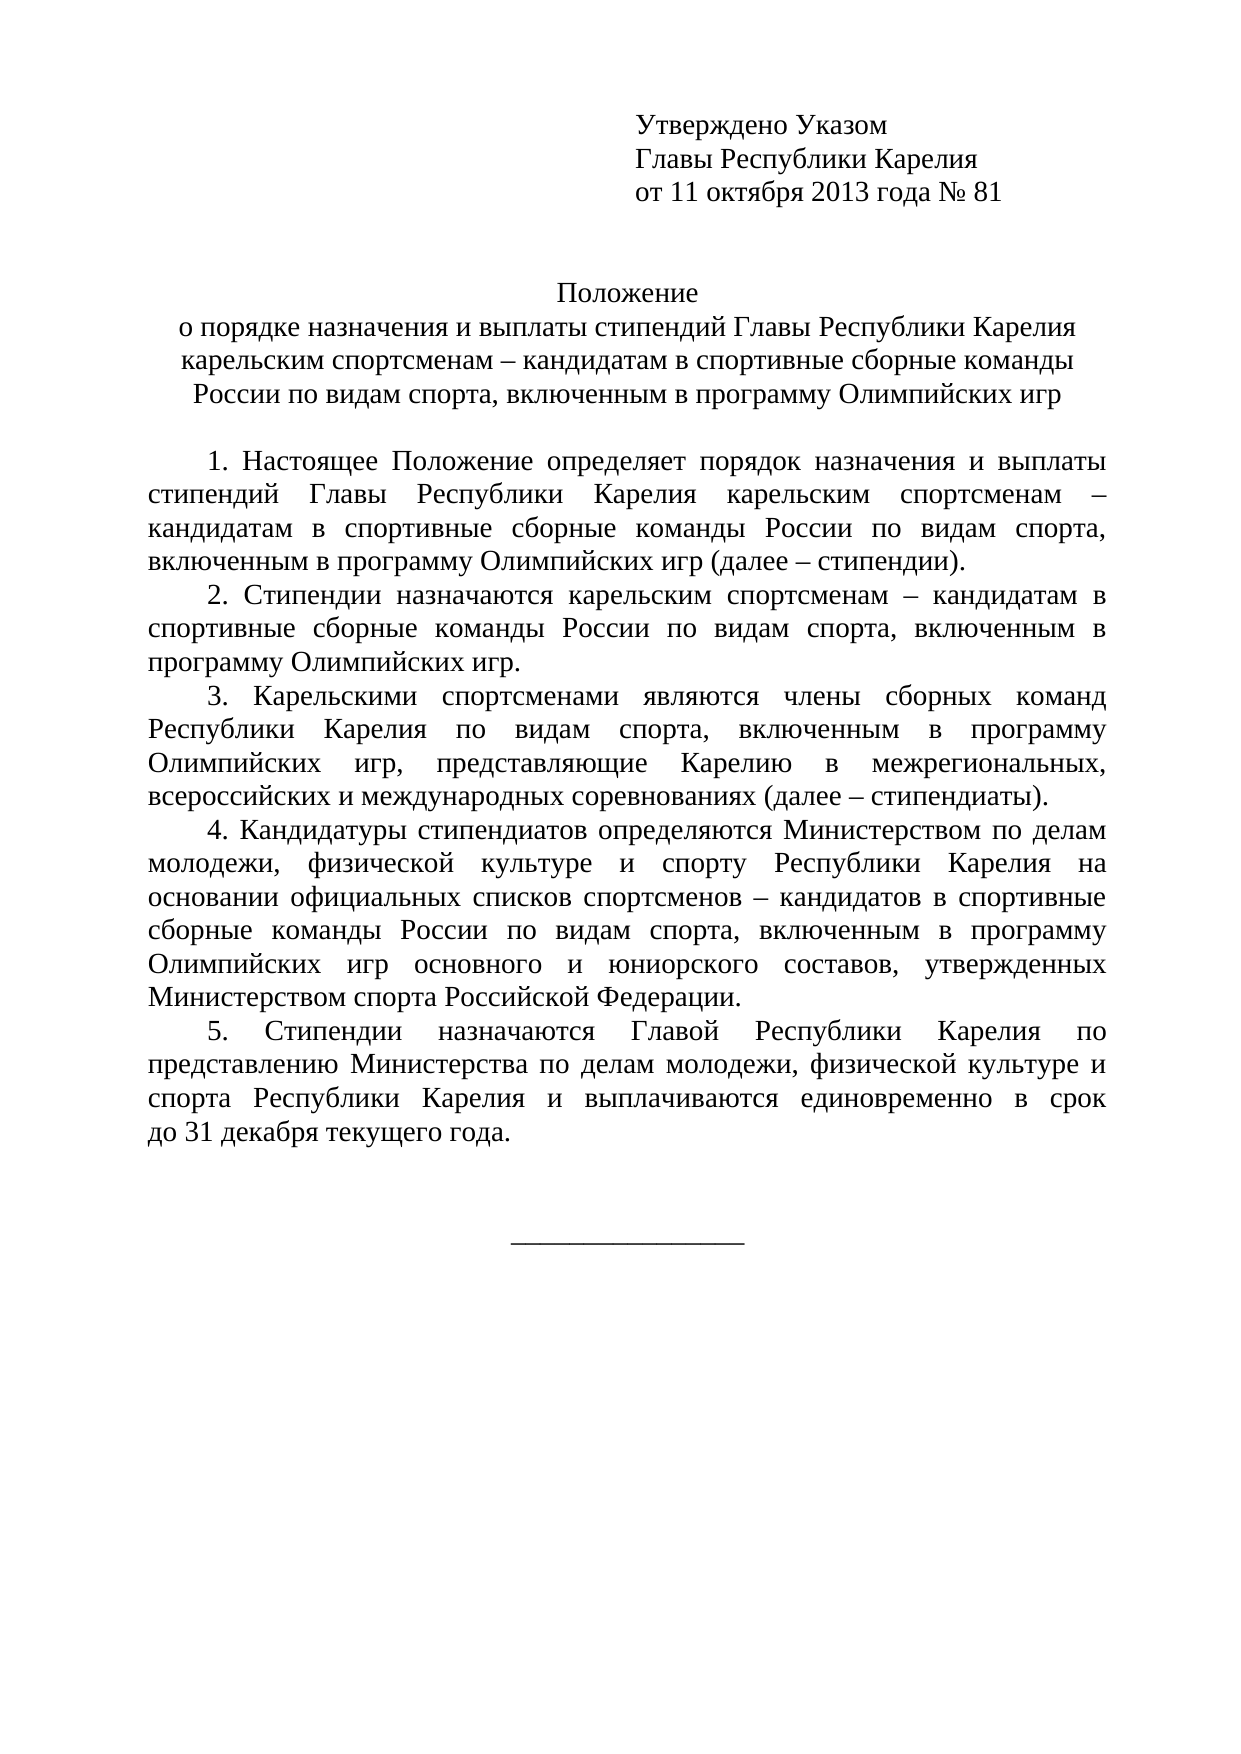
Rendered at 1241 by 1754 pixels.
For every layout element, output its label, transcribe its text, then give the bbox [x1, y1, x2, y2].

text Положение [148, 275, 1107, 309]
text о порядке назначения и выплаты стипендий Главы Республики Карелия карельским спортсменам – кандидатам в спортивные сборные команды России по видам спорта, включенным в программу Олимпийских игр [148, 309, 1107, 409]
text Главы Республики Карелия [635, 141, 1107, 174]
text Утверждено Указом [635, 107, 1107, 141]
text ________________ [148, 1214, 1107, 1248]
text 4. Кандидатуры стипендиатов определяются Министерством по делам молодежи, физической культуре и спорту Республики Карелия на основании официальных списков спортсменов – кандидатов в спортивные сборные команды России по видам спорта, включенным в программу Олимпийских игр основного и юниорского составов, утвержденных Министерством спорта Российской Федерации. [148, 812, 1107, 1013]
text 5. Стипендии назначаются Главой Республики Карелия по представлению Министерства по делам молодежи, физической культуре и спорта Республики Карелия и выплачиваются единовременно в срок до 31 декабря текущего года. [148, 1013, 1107, 1147]
text от 11 октября 2013 года № 81 [635, 174, 1107, 208]
text 2. Стипендии назначаются карельским спортсменам – кандидатам в спортивные сборные команды России по видам спорта, включенным в программу Олимпийских игр. [148, 577, 1107, 678]
text 1. Настоящее Положение определяет порядок назначения и выплаты стипендий Главы Республики Карелия карельским спортсменам – кандидатам в спортивные сборные команды России по видам спорта, включенным в программу Олимпийских игр (далее – стипендии). [148, 443, 1107, 577]
text 3. Карельскими спортсменами являются члены сборных команд Республики Карелия по видам спорта, включенным в программу Олимпийских игр, представляющие Карелию в межрегиональных, всероссийских и международных соревнованиях (далее – стипендиаты). [148, 678, 1107, 812]
